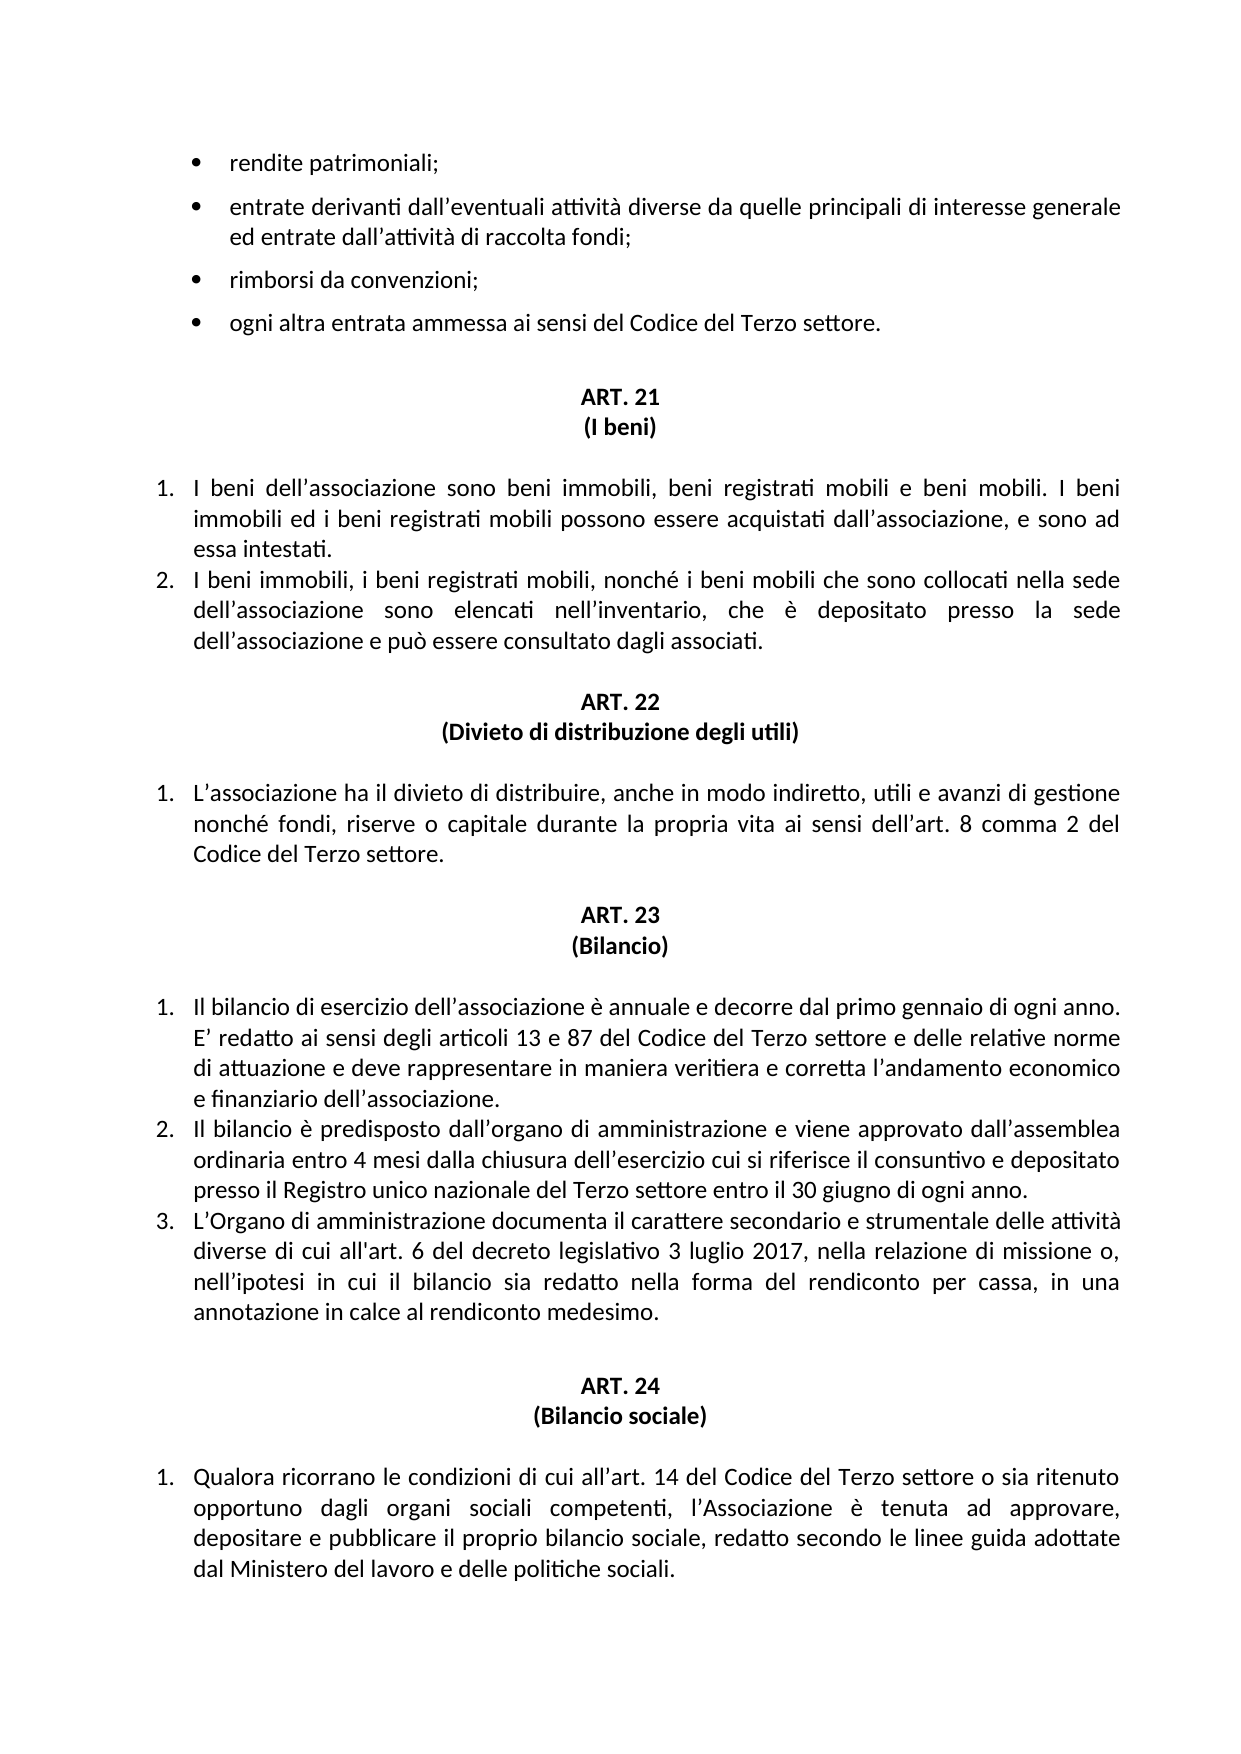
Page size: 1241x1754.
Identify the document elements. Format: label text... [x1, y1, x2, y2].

list I beni dell’associazione sono beni immobili, beni registrati mobili e beni mobili. I beni immobili ed i beni registrati mobili possono essere acquistati dall’associazione, e sono ad essa intestati. [156, 472, 1122, 564]
list rimborsi da convenzioni; [192, 264, 1122, 295]
list L’Organo di amministrazione documenta il carattere secondario e strumentale delle attività diverse di cui all'art. 6 del decreto legislativo 3 luglio 2017, nella relazione di missione o, nell’ipotesi in cui il bilancio sia redatto nella forma del rendiconto per cassa, in una annotazione in calce al rendiconto medesimo. [156, 1205, 1122, 1327]
text ART. 24 [118, 1370, 1122, 1400]
text (Bilancio sociale) [118, 1400, 1122, 1431]
list ogni altra entrata ammessa ai sensi del Codice del Terzo settore. [192, 307, 1122, 338]
list L’associazione ha il divieto di distribuire, anche in modo indiretto, utili e avanzi di gestione nonché fondi, riserve o capitale durante la propria vita ai sensi dell’art. 8 comma 2 del Codice del Terzo settore. [156, 777, 1122, 869]
list rendite patrimoniali; [192, 148, 1122, 178]
text ART. 23 [118, 899, 1122, 930]
text (Divieto di distribuzione degli utili) [118, 716, 1122, 747]
text ART. 21 [118, 381, 1122, 411]
list Il bilancio di esercizio dell’associazione è annuale e decorre dal primo gennaio di ogni anno. E’ redatto ai sensi degli articoli 13 e 87 del Codice del Terzo settore e delle relative norme di attuazione e deve rappresentare in maniera veritiera e corretta l’andamento economico e finanziario dell’associazione. [156, 991, 1122, 1113]
list Qualora ricorrano le condizioni di cui all’art. 14 del Codice del Terzo settore o sia ritenuto opportuno dagli organi sociali competenti, l’Associazione è tenuta ad approvare, depositare e pubblicare il proprio bilancio sociale, redatto secondo le linee guida adottate dal Ministero del lavoro e delle politiche sociali. [156, 1461, 1122, 1583]
list Il bilancio è predisposto dall’organo di amministrazione e viene approvato dall’assemblea ordinaria entro 4 mesi dalla chiusura dell’esercizio cui si riferisce il consuntivo e depositato presso il Registro unico nazionale del Terzo settore entro il 30 giugno di ogni anno. [156, 1113, 1122, 1205]
list I beni immobili, i beni registrati mobili, nonché i beni mobili che sono collocati nella sede dell’associazione sono elencati nell’inventario, che è depositato presso la sede dell’associazione e può essere consultato dagli associati. [156, 564, 1122, 655]
text (Bilancio) [118, 930, 1122, 961]
text (I beni) [118, 411, 1122, 442]
text ART. 22 [118, 686, 1122, 716]
list entrate derivanti dall’eventuali attività diverse da quelle principali di interesse generale ed entrate dall’attività di raccolta fondi; [192, 191, 1122, 252]
